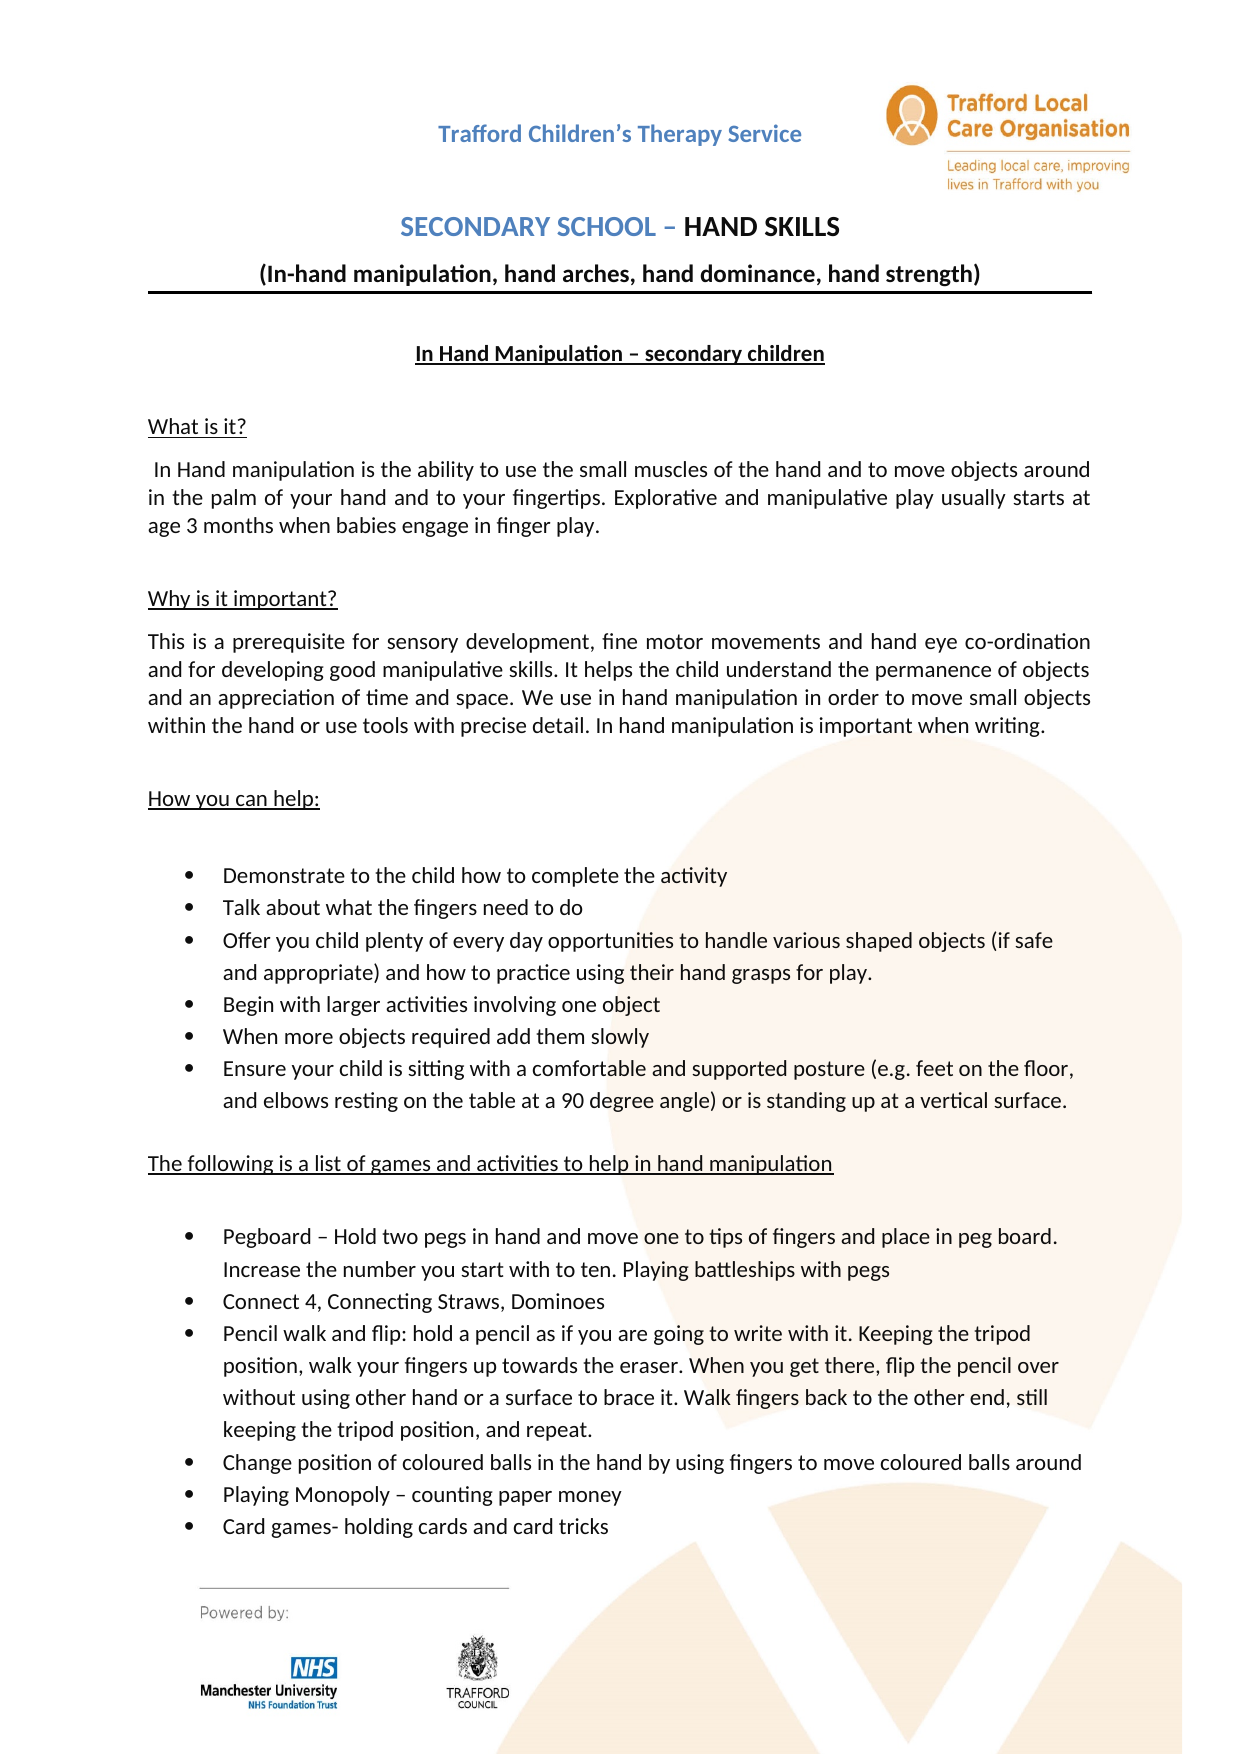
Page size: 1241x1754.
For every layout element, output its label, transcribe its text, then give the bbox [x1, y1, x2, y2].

list Playing Monopoly – counting paper money [185, 1480, 1092, 1508]
text (In-hand manipulation, hand arches, hand dominance, hand strength) [148, 258, 1092, 291]
list Demonstrate to the child how to complete the activity [185, 861, 1092, 889]
text This is a prerequisite for sensory development, fine motor movements and hand eye co-ordination and for developing good manipulative skills. It helps the child understand the permanence of objects and an appreciation of time and space. We use in hand manipulation in order to move small objects within the hand or use tools with precise detail. In hand manipulation is important when writing. [148, 627, 1092, 739]
text In Hand Manipulation – secondary children [148, 339, 1092, 367]
list Change position of coloured balls in the hand by using fingers to move coloured balls around [185, 1448, 1092, 1476]
list Card games- holding cards and card tricks [185, 1512, 1092, 1540]
text How you can help: [148, 784, 1092, 812]
list Offer you child plenty of every day opportunities to handle various shaped objects (if safe and appropriate) and how to practice using their hand grasps for play. [185, 926, 1092, 986]
list When more objects required add them slowly [185, 1022, 1092, 1050]
text In Hand manipulation is the ability to use the small muscles of the hand and to move objects around in the palm of your hand and to your fingertips. Explorative and manipulative play usually starts at age 3 months when babies engage in finger play. [148, 455, 1092, 539]
text Why is it important? [148, 584, 1092, 612]
picture [125, 26, 1183, 1754]
text The following is a list of games and activities to help in hand manipulation [148, 1149, 1092, 1177]
list Connect 4, Connecting Straws, Dominoes [185, 1287, 1092, 1315]
list Begin with larger activities involving one object [185, 990, 1092, 1018]
list Pencil walk and flip: hold a pencil as if you are going to write with it. Keeping the tripod position, walk your fingers up towards the eraser. When you get there, flip the pencil over without using other hand or a surface to brace it. Walk fingers back to the other end, still keeping the tripod position, and repeat. [185, 1319, 1092, 1444]
list Talk about what the fingers need to do [185, 893, 1092, 922]
text SECONDARY SCHOOL – HAND SKILLS [148, 208, 1092, 244]
list Ensure your child is sitting with a comfortable and supported posture (e.g. feet on the floor, and elbows resting on the table at a 90 degree angle) or is standing up at a vertical surface. [185, 1054, 1092, 1115]
text What is it? [148, 412, 1092, 441]
text Trafford Children’s Therapy Service [148, 118, 1092, 149]
list Pegboard – Hold two pegs in hand and move one to tips of fingers and place in peg board. Increase the number you start with to ten. Playing battleships with pegs [185, 1222, 1092, 1283]
